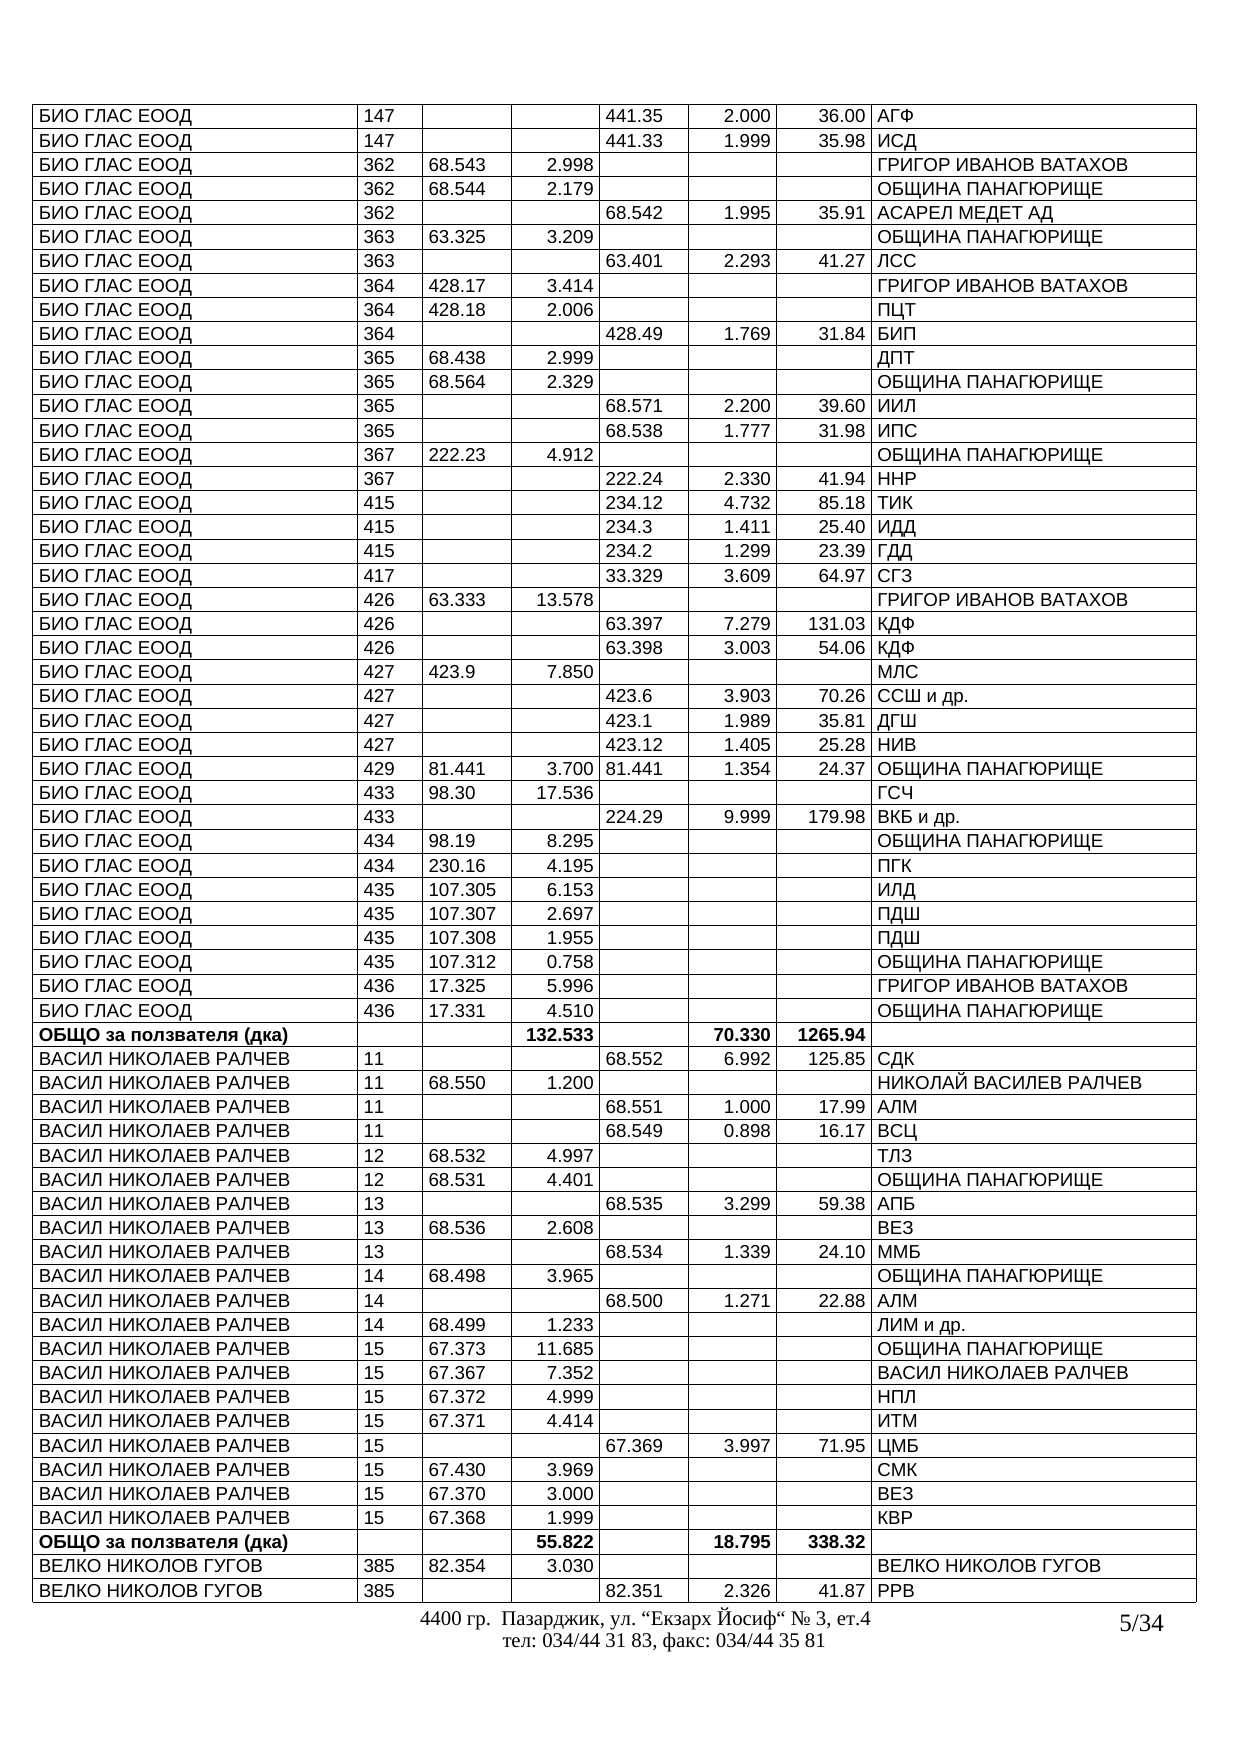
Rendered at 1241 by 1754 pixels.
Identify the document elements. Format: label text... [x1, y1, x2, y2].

table_cell 41.94 [777, 467, 871, 490]
table_cell [600, 1337, 688, 1360]
table_cell 13 [358, 1240, 422, 1263]
table_cell 15 [358, 1385, 422, 1408]
table_cell 234.3 [600, 515, 688, 538]
table_cell 3.003 [689, 636, 776, 659]
table_cell 2.998 [512, 153, 599, 176]
table_cell [512, 1579, 599, 1602]
table_cell ВАСИЛ НИКОЛАЕВ РАЛЧЕВ [33, 1482, 357, 1505]
table_cell ВСЦ [872, 1120, 1196, 1143]
table_cell [600, 274, 688, 297]
table_cell БИО ГЛАС ЕООД [33, 346, 357, 369]
table_cell АЛМ [872, 1095, 1196, 1118]
table_cell БИО ГЛАС ЕООД [33, 540, 357, 563]
table_cell НПЛ [872, 1385, 1196, 1408]
table_cell ГРИГОР ИВАНОВ ВАТАХОВ [872, 588, 1196, 611]
table_cell ДПТ [872, 346, 1196, 369]
table_cell 362 [358, 153, 422, 176]
table_cell 41.27 [777, 250, 871, 273]
table_cell 13.578 [512, 588, 599, 611]
table_cell [600, 975, 688, 998]
table_cell [423, 201, 511, 224]
table_cell 1.995 [689, 201, 776, 224]
table_cell [600, 1458, 688, 1481]
table_cell [777, 975, 871, 998]
table_cell БИО ГЛАС ЕООД [33, 201, 357, 224]
table_cell [777, 588, 871, 611]
table_cell 1.405 [689, 733, 776, 756]
table_cell [777, 346, 871, 369]
table_cell ВАСИЛ НИКОЛАЕВ РАЛЧЕВ [33, 1047, 357, 1070]
table_cell 4.401 [512, 1168, 599, 1191]
table_cell 1.999 [689, 129, 776, 152]
table_cell [600, 1071, 688, 1094]
table_cell [512, 1120, 599, 1143]
table_cell [689, 781, 776, 804]
table_cell [600, 443, 688, 466]
table_cell [512, 540, 599, 563]
table_cell 68.543 [423, 153, 511, 176]
table_cell [689, 153, 776, 176]
table_cell [600, 1506, 688, 1529]
table_cell БИО ГЛАС ЕООД [33, 105, 357, 128]
table_cell [600, 1482, 688, 1505]
table_cell 434 [358, 830, 422, 853]
table_cell 15 [358, 1458, 422, 1481]
table_cell 427 [358, 709, 422, 732]
table_cell [689, 274, 776, 297]
table_cell [872, 1023, 1196, 1046]
table_cell 179.98 [777, 805, 871, 828]
table_cell 1.354 [689, 757, 776, 780]
table_cell 68.536 [423, 1216, 511, 1239]
table_cell БИО ГЛАС ЕООД [33, 395, 357, 418]
table_cell 363 [358, 250, 422, 273]
table_cell 68.535 [600, 1192, 688, 1215]
table_cell БИО ГЛАС ЕООД [33, 177, 357, 200]
table_cell [600, 177, 688, 200]
table_cell БИО ГЛАС ЕООД [33, 685, 357, 708]
table_cell 3.299 [689, 1192, 776, 1215]
table_cell 364 [358, 274, 422, 297]
table_cell ВКБ и др. [872, 805, 1196, 828]
table_cell 31.84 [777, 322, 871, 345]
table_cell БИО ГЛАС ЕООД [33, 419, 357, 442]
table_cell 1.200 [512, 1071, 599, 1094]
table_cell [777, 1506, 871, 1529]
table_cell 17.331 [423, 999, 511, 1022]
table_cell [689, 1144, 776, 1167]
table_cell БИО ГЛАС ЕООД [33, 370, 357, 393]
table_cell БИО ГЛАС ЕООД [33, 660, 357, 683]
table_cell 68.564 [423, 370, 511, 393]
table_cell 125.85 [777, 1047, 871, 1070]
table_cell ВАСИЛ НИКОЛАЕВ РАЛЧЕВ [872, 1361, 1196, 1384]
table_cell [512, 491, 599, 514]
table_cell [423, 1434, 511, 1457]
table_cell 11 [358, 1071, 422, 1094]
table_cell 427 [358, 733, 422, 756]
table_cell 59.38 [777, 1192, 871, 1215]
table_cell 426 [358, 612, 422, 635]
table_cell [689, 830, 776, 853]
table_cell СМК [872, 1458, 1196, 1481]
table_cell [512, 564, 599, 587]
table_cell 429 [358, 757, 422, 780]
table_cell 7.279 [689, 612, 776, 635]
table_cell 15 [358, 1482, 422, 1505]
table_cell ВАСИЛ НИКОЛАЕВ РАЛЧЕВ [33, 1458, 357, 1481]
table_cell [512, 612, 599, 635]
table_cell [777, 1482, 871, 1505]
table_cell [777, 660, 871, 683]
table_cell ОБЩИНА ПАНАГЮРИЩЕ [872, 830, 1196, 853]
table_cell [512, 1434, 599, 1457]
table_cell АЛМ [872, 1289, 1196, 1312]
table_cell 98.30 [423, 781, 511, 804]
table_cell ГДД [872, 540, 1196, 563]
table_cell 107.308 [423, 926, 511, 949]
table_cell [689, 1071, 776, 1094]
table_cell 1.339 [689, 1240, 776, 1263]
table_cell КВР [872, 1506, 1196, 1529]
table_cell 435 [358, 878, 422, 901]
table_cell [777, 950, 871, 973]
table_cell ИПС [872, 419, 1196, 442]
table_cell РРВ [872, 1579, 1196, 1602]
table_cell [600, 781, 688, 804]
table_cell 415 [358, 515, 422, 538]
table_cell [423, 636, 511, 659]
table_cell [689, 1168, 776, 1191]
table_cell 9.999 [689, 805, 776, 828]
table_cell [512, 419, 599, 442]
table_cell [689, 1458, 776, 1481]
table_cell 25.28 [777, 733, 871, 756]
table_cell 441.33 [600, 129, 688, 152]
table_cell ОБЩО за ползвателя (дка) [33, 1023, 357, 1046]
table_cell [777, 153, 871, 176]
table_cell [423, 1095, 511, 1118]
table_cell 68.499 [423, 1313, 511, 1336]
table_cell 2.000 [689, 105, 776, 128]
table_cell [600, 153, 688, 176]
table_cell ОБЩИНА ПАНАГЮРИЩЕ [872, 177, 1196, 200]
table_cell 15 [358, 1410, 422, 1433]
table_cell [600, 346, 688, 369]
table_cell 14 [358, 1313, 422, 1336]
table_cell ВАСИЛ НИКОЛАЕВ РАЛЧЕВ [33, 1071, 357, 1094]
table_cell ГРИГОР ИВАНОВ ВАТАХОВ [872, 274, 1196, 297]
table_cell 11 [358, 1047, 422, 1070]
table_cell ЛИМ и др. [872, 1313, 1196, 1336]
table_cell 147 [358, 105, 422, 128]
table_cell [423, 1192, 511, 1215]
table_cell [600, 1555, 688, 1578]
table_cell 68.551 [600, 1095, 688, 1118]
table_cell ВАСИЛ НИКОЛАЕВ РАЛЧЕВ [33, 1192, 357, 1215]
table_cell 131.03 [777, 612, 871, 635]
table_cell [423, 733, 511, 756]
table_cell АСАРЕЛ МЕДЕТ АД [872, 201, 1196, 224]
table_cell 365 [358, 419, 422, 442]
table_cell 428.49 [600, 322, 688, 345]
table_cell БИО ГЛАС ЕООД [33, 733, 357, 756]
table_cell 16.17 [777, 1120, 871, 1143]
table_cell [512, 515, 599, 538]
table_cell [358, 1023, 422, 1046]
table_cell 22.88 [777, 1289, 871, 1312]
table_cell БИО ГЛАС ЕООД [33, 564, 357, 587]
table_cell 3.000 [512, 1482, 599, 1505]
table_cell ОБЩИНА ПАНАГЮРИЩЕ [872, 950, 1196, 973]
table_cell 423.6 [600, 685, 688, 708]
table_cell 0.758 [512, 950, 599, 973]
table_cell БИО ГЛАС ЕООД [33, 709, 357, 732]
table_cell 63.333 [423, 588, 511, 611]
table_cell 2.200 [689, 395, 776, 418]
table_cell [423, 1120, 511, 1143]
table_cell НИВ [872, 733, 1196, 756]
table_cell [358, 1530, 422, 1553]
table_cell 3.030 [512, 1555, 599, 1578]
table_cell [689, 1555, 776, 1578]
table_cell 11 [358, 1120, 422, 1143]
table_cell БИО ГЛАС ЕООД [33, 975, 357, 998]
table_cell [600, 1023, 688, 1046]
table_cell [600, 1216, 688, 1239]
table_cell [600, 1144, 688, 1167]
table_cell [512, 636, 599, 659]
table_cell ВАСИЛ НИКОЛАЕВ РАЛЧЕВ [33, 1410, 357, 1433]
table_cell [600, 1313, 688, 1336]
table_cell ОБЩИНА ПАНАГЮРИЩЕ [872, 1168, 1196, 1191]
table_cell [423, 612, 511, 635]
table_cell 67.370 [423, 1482, 511, 1505]
table_cell [689, 1265, 776, 1288]
table_cell [423, 467, 511, 490]
table_cell 55.822 [512, 1530, 599, 1553]
table_cell [423, 685, 511, 708]
table_cell 68.544 [423, 177, 511, 200]
table_cell [777, 225, 871, 248]
table_cell 415 [358, 491, 422, 514]
table_cell [512, 709, 599, 732]
table_cell БИО ГЛАС ЕООД [33, 250, 357, 273]
table_cell 222.24 [600, 467, 688, 490]
table_cell [600, 1530, 688, 1553]
table_cell ПЦТ [872, 298, 1196, 321]
table_cell БИО ГЛАС ЕООД [33, 588, 357, 611]
table_cell ВЕЗ [872, 1216, 1196, 1239]
table_cell [777, 1385, 871, 1408]
table_cell [512, 322, 599, 345]
table_cell 433 [358, 781, 422, 804]
table_cell 82.354 [423, 1555, 511, 1578]
table_cell 362 [358, 201, 422, 224]
table_cell 25.40 [777, 515, 871, 538]
table_cell 415 [358, 540, 422, 563]
table_cell ВАСИЛ НИКОЛАЕВ РАЛЧЕВ [33, 1361, 357, 1384]
table_cell 11.685 [512, 1337, 599, 1360]
table_cell ВАСИЛ НИКОЛАЕВ РАЛЧЕВ [33, 1313, 357, 1336]
table_cell ВАСИЛ НИКОЛАЕВ РАЛЧЕВ [33, 1337, 357, 1360]
table_cell 426 [358, 588, 422, 611]
table_cell [777, 177, 871, 200]
table_cell [512, 201, 599, 224]
table_cell ГРИГОР ИВАНОВ ВАТАХОВ [872, 153, 1196, 176]
table_cell 85.18 [777, 491, 871, 514]
table_cell АПБ [872, 1192, 1196, 1215]
table_cell 15 [358, 1506, 422, 1529]
table_cell 12 [358, 1168, 422, 1191]
table_cell [512, 395, 599, 418]
table_cell 36.00 [777, 105, 871, 128]
table_cell 427 [358, 685, 422, 708]
table_cell [689, 854, 776, 877]
table_cell ОБЩИНА ПАНАГЮРИЩЕ [872, 999, 1196, 1022]
table_cell БИО ГЛАС ЕООД [33, 515, 357, 538]
table_cell 364 [358, 298, 422, 321]
table_cell ОБЩИНА ПАНАГЮРИЩЕ [872, 443, 1196, 466]
table_cell ГСЧ [872, 781, 1196, 804]
table_cell ОБЩО за ползвателя (дка) [33, 1530, 357, 1553]
table_cell 31.98 [777, 419, 871, 442]
table_cell 15 [358, 1337, 422, 1360]
table_cell 67.430 [423, 1458, 511, 1481]
table_cell ММБ [872, 1240, 1196, 1263]
table_cell 1.233 [512, 1313, 599, 1336]
table_cell 107.312 [423, 950, 511, 973]
table_cell [689, 298, 776, 321]
table_cell [512, 105, 599, 128]
table_cell [689, 975, 776, 998]
table_cell [512, 250, 599, 273]
table_cell 3.209 [512, 225, 599, 248]
table_cell [512, 467, 599, 490]
table_cell [600, 1168, 688, 1191]
table_cell 0.898 [689, 1120, 776, 1143]
table_cell [423, 1047, 511, 1070]
table_cell 15 [358, 1361, 422, 1384]
table_cell [777, 370, 871, 393]
table_cell 365 [358, 395, 422, 418]
table_cell БИО ГЛАС ЕООД [33, 781, 357, 804]
table_cell [689, 1361, 776, 1384]
table_cell 17.99 [777, 1095, 871, 1118]
table_cell 14 [358, 1289, 422, 1312]
table_cell [689, 660, 776, 683]
table_cell 6.153 [512, 878, 599, 901]
table_cell 107.307 [423, 902, 511, 925]
table_cell СДК [872, 1047, 1196, 1070]
table_cell 68.549 [600, 1120, 688, 1143]
table_cell 3.969 [512, 1458, 599, 1481]
table_cell 1.271 [689, 1289, 776, 1312]
table_cell 12 [358, 1144, 422, 1167]
table_cell 68.550 [423, 1071, 511, 1094]
table_cell 82.351 [600, 1579, 688, 1602]
table_cell ВАСИЛ НИКОЛАЕВ РАЛЧЕВ [33, 1120, 357, 1143]
table_cell [689, 1482, 776, 1505]
table_cell [600, 370, 688, 393]
table_cell 15 [358, 1434, 422, 1457]
table_cell 4.999 [512, 1385, 599, 1408]
table_cell [600, 1410, 688, 1433]
table_cell 1.955 [512, 926, 599, 949]
table_cell 68.531 [423, 1168, 511, 1191]
table_cell [423, 1530, 511, 1553]
table_cell [777, 443, 871, 466]
table_cell 68.532 [423, 1144, 511, 1167]
table_cell БИП [872, 322, 1196, 345]
table_cell 364 [358, 322, 422, 345]
table_cell БИО ГЛАС ЕООД [33, 274, 357, 297]
table_cell 234.12 [600, 491, 688, 514]
table_cell 426 [358, 636, 422, 659]
table_cell ССШ и др. [872, 685, 1196, 708]
table_cell 81.441 [600, 757, 688, 780]
table_cell [777, 926, 871, 949]
table_cell 423.9 [423, 660, 511, 683]
table_cell [777, 1216, 871, 1239]
table_cell 1.777 [689, 419, 776, 442]
table_cell [689, 443, 776, 466]
table_cell [423, 1240, 511, 1263]
table_cell 423.1 [600, 709, 688, 732]
table_cell 68.542 [600, 201, 688, 224]
table_cell [777, 1337, 871, 1360]
table_cell [423, 250, 511, 273]
table_cell 81.441 [423, 757, 511, 780]
table_cell ПДШ [872, 902, 1196, 925]
table_cell [423, 564, 511, 587]
table_cell 1.999 [512, 1506, 599, 1529]
table_cell 67.367 [423, 1361, 511, 1384]
table_cell 2.697 [512, 902, 599, 925]
table_cell 7.352 [512, 1361, 599, 1384]
table_cell [777, 1410, 871, 1433]
table_cell 68.438 [423, 346, 511, 369]
table_cell [689, 1410, 776, 1433]
table_cell [423, 1579, 511, 1602]
table_cell 17.325 [423, 975, 511, 998]
table_cell 338.32 [777, 1530, 871, 1553]
table_cell ВАСИЛ НИКОЛАЕВ РАЛЧЕВ [33, 1240, 357, 1263]
table_cell 18.795 [689, 1530, 776, 1553]
table_cell 13 [358, 1192, 422, 1215]
table_cell [423, 515, 511, 538]
table_cell 4.510 [512, 999, 599, 1022]
table_cell 63.401 [600, 250, 688, 273]
table_cell [689, 225, 776, 248]
table_cell [777, 1071, 871, 1094]
table_cell 417 [358, 564, 422, 587]
table_cell [689, 370, 776, 393]
table_cell ВАСИЛ НИКОЛАЕВ РАЛЧЕВ [33, 1289, 357, 1312]
table_cell ВАСИЛ НИКОЛАЕВ РАЛЧЕВ [33, 1434, 357, 1457]
table_cell 436 [358, 975, 422, 998]
table_cell [600, 588, 688, 611]
table_cell 64.97 [777, 564, 871, 587]
table_cell [600, 999, 688, 1022]
table_cell ВАСИЛ НИКОЛАЕВ РАЛЧЕВ [33, 1216, 357, 1239]
table_cell [777, 298, 871, 321]
table_cell БИО ГЛАС ЕООД [33, 443, 357, 466]
table_cell ДГШ [872, 709, 1196, 732]
table_cell [689, 1216, 776, 1239]
table_cell 41.87 [777, 1579, 871, 1602]
table_cell 4.195 [512, 854, 599, 877]
table_cell 2.329 [512, 370, 599, 393]
table_cell [512, 1289, 599, 1312]
table_cell 427 [358, 660, 422, 683]
table_cell 23.39 [777, 540, 871, 563]
table_cell БИО ГЛАС ЕООД [33, 612, 357, 635]
table_cell 35.91 [777, 201, 871, 224]
table_cell 70.330 [689, 1023, 776, 1046]
table_cell [600, 854, 688, 877]
table_cell БИО ГЛАС ЕООД [33, 467, 357, 490]
table_cell 67.369 [600, 1434, 688, 1457]
table_cell 385 [358, 1555, 422, 1578]
table_cell 1.000 [689, 1095, 776, 1118]
table_cell 1.299 [689, 540, 776, 563]
table_cell 39.60 [777, 395, 871, 418]
table_cell 224.29 [600, 805, 688, 828]
table_cell [689, 177, 776, 200]
table_cell ТИК [872, 491, 1196, 514]
table_cell 63.325 [423, 225, 511, 248]
table_cell ВЕЛКО НИКОЛОВ ГУГОВ [33, 1579, 357, 1602]
table_cell [423, 395, 511, 418]
table_cell ВАСИЛ НИКОЛАЕВ РАЛЧЕВ [33, 1506, 357, 1529]
table_cell [689, 878, 776, 901]
table_cell [777, 999, 871, 1022]
table_cell 367 [358, 443, 422, 466]
table_cell 1.411 [689, 515, 776, 538]
table_cell БИО ГЛАС ЕООД [33, 153, 357, 176]
table_cell [423, 419, 511, 442]
table_cell ВАСИЛ НИКОЛАЕВ РАЛЧЕВ [33, 1265, 357, 1288]
table_cell ВАСИЛ НИКОЛАЕВ РАЛЧЕВ [33, 1168, 357, 1191]
table_cell БИО ГЛАС ЕООД [33, 129, 357, 152]
table_cell ЛСС [872, 250, 1196, 273]
table_cell 428.17 [423, 274, 511, 297]
table_cell ИЛД [872, 878, 1196, 901]
table_cell [777, 274, 871, 297]
table_cell [777, 1555, 871, 1578]
table_cell 17.536 [512, 781, 599, 804]
table_cell [423, 805, 511, 828]
table_cell [600, 298, 688, 321]
table_cell ИСД [872, 129, 1196, 152]
table_cell [512, 805, 599, 828]
table_cell [872, 1530, 1196, 1553]
table_cell 435 [358, 902, 422, 925]
table_cell 13 [358, 1216, 422, 1239]
table_cell 3.997 [689, 1434, 776, 1457]
table_cell [689, 346, 776, 369]
table_cell [600, 225, 688, 248]
table_cell 2.326 [689, 1579, 776, 1602]
table_cell [600, 1265, 688, 1288]
table_cell 2.293 [689, 250, 776, 273]
table_cell [777, 854, 871, 877]
table_cell БИО ГЛАС ЕООД [33, 225, 357, 248]
table_cell 222.23 [423, 443, 511, 466]
table_cell БИО ГЛАС ЕООД [33, 999, 357, 1022]
table_cell 3.903 [689, 685, 776, 708]
table_cell 230.16 [423, 854, 511, 877]
table_cell НИКОЛАЙ ВАСИЛЕВ РАЛЧЕВ [872, 1071, 1196, 1094]
table_cell 67.372 [423, 1385, 511, 1408]
table_cell 71.95 [777, 1434, 871, 1457]
table_cell 8.295 [512, 830, 599, 853]
table_cell 6.992 [689, 1047, 776, 1070]
table_cell ВЕЗ [872, 1482, 1196, 1505]
table_cell БИО ГЛАС ЕООД [33, 926, 357, 949]
table_cell 1265.94 [777, 1023, 871, 1046]
table_cell [689, 999, 776, 1022]
table_cell [512, 1095, 599, 1118]
table_cell БИО ГЛАС ЕООД [33, 805, 357, 828]
table_cell 67.373 [423, 1337, 511, 1360]
table_cell [777, 1144, 871, 1167]
table_cell ВЕЛКО НИКОЛОВ ГУГОВ [33, 1555, 357, 1578]
table_cell АГФ [872, 105, 1196, 128]
table_cell ВАСИЛ НИКОЛАЕВ РАЛЧЕВ [33, 1144, 357, 1167]
table_cell [777, 902, 871, 925]
table_cell ОБЩИНА ПАНАГЮРИЩЕ [872, 757, 1196, 780]
table_cell 1.989 [689, 709, 776, 732]
table_cell 436 [358, 999, 422, 1022]
table_cell [689, 1506, 776, 1529]
table_cell ОБЩИНА ПАНАГЮРИЩЕ [872, 1337, 1196, 1360]
table_cell [689, 902, 776, 925]
table_cell 67.368 [423, 1506, 511, 1529]
table_cell 68.552 [600, 1047, 688, 1070]
table_cell ПДШ [872, 926, 1196, 949]
table_cell [689, 588, 776, 611]
table_cell БИО ГЛАС ЕООД [33, 298, 357, 321]
table_cell [777, 1361, 871, 1384]
table_cell 63.398 [600, 636, 688, 659]
table_cell БИО ГЛАС ЕООД [33, 878, 357, 901]
table_cell МЛС [872, 660, 1196, 683]
table_cell 35.81 [777, 709, 871, 732]
table_cell ОБЩИНА ПАНАГЮРИЩЕ [872, 370, 1196, 393]
table_cell ВАСИЛ НИКОЛАЕВ РАЛЧЕВ [33, 1095, 357, 1118]
table_cell 234.2 [600, 540, 688, 563]
table_cell БИО ГЛАС ЕООД [33, 636, 357, 659]
table_cell [512, 1192, 599, 1215]
table_cell [423, 540, 511, 563]
table_cell 68.571 [600, 395, 688, 418]
table_cell [777, 1168, 871, 1191]
table_cell 4.997 [512, 1144, 599, 1167]
table_cell БИО ГЛАС ЕООД [33, 491, 357, 514]
table_cell 435 [358, 950, 422, 973]
table_cell 33.329 [600, 564, 688, 587]
table_cell 3.414 [512, 274, 599, 297]
table_cell 2.608 [512, 1216, 599, 1239]
table_cell [423, 105, 511, 128]
table_cell 385 [358, 1579, 422, 1602]
table_cell 68.498 [423, 1265, 511, 1288]
table_cell [777, 878, 871, 901]
table_cell [689, 926, 776, 949]
table_cell [423, 491, 511, 514]
table_cell 70.26 [777, 685, 871, 708]
table_cell ТЛЗ [872, 1144, 1196, 1167]
table_cell БИО ГЛАС ЕООД [33, 902, 357, 925]
table_cell 423.12 [600, 733, 688, 756]
table_cell [512, 685, 599, 708]
table_cell ИТМ [872, 1410, 1196, 1433]
table_cell БИО ГЛАС ЕООД [33, 854, 357, 877]
table_cell 11 [358, 1095, 422, 1118]
table_cell 147 [358, 129, 422, 152]
table_cell [600, 950, 688, 973]
table_cell 2.330 [689, 467, 776, 490]
table_cell ГРИГОР ИВАНОВ ВАТАХОВ [872, 975, 1196, 998]
table_cell [689, 1337, 776, 1360]
table_cell [423, 322, 511, 345]
table_cell КДФ [872, 636, 1196, 659]
table_cell ВЕЛКО НИКОЛОВ ГУГОВ [872, 1555, 1196, 1578]
table_cell [689, 950, 776, 973]
table_cell [600, 878, 688, 901]
table_cell [600, 902, 688, 925]
table_cell 3.965 [512, 1265, 599, 1288]
table_cell 362 [358, 177, 422, 200]
table_cell [777, 1313, 871, 1336]
table_cell 63.397 [600, 612, 688, 635]
table_cell 68.500 [600, 1289, 688, 1312]
table_cell БИО ГЛАС ЕООД [33, 830, 357, 853]
table_cell ЦМБ [872, 1434, 1196, 1457]
table_cell [423, 129, 511, 152]
table_cell 434 [358, 854, 422, 877]
table_cell 2.999 [512, 346, 599, 369]
table_cell 435 [358, 926, 422, 949]
table_cell 3.609 [689, 564, 776, 587]
table_cell ПГК [872, 854, 1196, 877]
table_cell 367 [358, 467, 422, 490]
table_cell БИО ГЛАС ЕООД [33, 757, 357, 780]
table_cell ОБЩИНА ПАНАГЮРИЩЕ [872, 225, 1196, 248]
table_cell 4.732 [689, 491, 776, 514]
table_cell [423, 1289, 511, 1312]
table_cell СГЗ [872, 564, 1196, 587]
table_cell [777, 1265, 871, 1288]
table_cell 24.37 [777, 757, 871, 780]
table_cell [512, 129, 599, 152]
table_cell 2.179 [512, 177, 599, 200]
table_cell [423, 709, 511, 732]
table_cell ИИЛ [872, 395, 1196, 418]
table_cell 2.006 [512, 298, 599, 321]
table_cell 5.996 [512, 975, 599, 998]
table_cell [600, 830, 688, 853]
table_cell [512, 733, 599, 756]
table_cell [689, 1385, 776, 1408]
table_cell КДФ [872, 612, 1196, 635]
table_cell 4.414 [512, 1410, 599, 1433]
table_cell [600, 1385, 688, 1408]
table_cell 428.18 [423, 298, 511, 321]
table_cell [777, 781, 871, 804]
table_cell [689, 1313, 776, 1336]
table_cell [600, 660, 688, 683]
table_cell [512, 1047, 599, 1070]
table_cell 98.19 [423, 830, 511, 853]
table_cell 68.534 [600, 1240, 688, 1263]
table_cell 35.98 [777, 129, 871, 152]
table_cell 365 [358, 370, 422, 393]
table_cell 107.305 [423, 878, 511, 901]
table_cell 68.538 [600, 419, 688, 442]
table_cell [777, 1458, 871, 1481]
table_cell [777, 830, 871, 853]
table_cell [600, 1361, 688, 1384]
table_cell 67.371 [423, 1410, 511, 1433]
table_cell 365 [358, 346, 422, 369]
table_cell 1.769 [689, 322, 776, 345]
table_cell 441.35 [600, 105, 688, 128]
table_cell [423, 1023, 511, 1046]
table_cell 4.912 [512, 443, 599, 466]
table_cell 7.850 [512, 660, 599, 683]
table_cell 14 [358, 1265, 422, 1288]
table_cell [512, 1240, 599, 1263]
table_cell ИДД [872, 515, 1196, 538]
table_cell 24.10 [777, 1240, 871, 1263]
table_cell 132.533 [512, 1023, 599, 1046]
table_cell 54.06 [777, 636, 871, 659]
table_cell БИО ГЛАС ЕООД [33, 950, 357, 973]
table_cell ОБЩИНА ПАНАГЮРИЩЕ [872, 1265, 1196, 1288]
table_cell [600, 926, 688, 949]
table_cell 3.700 [512, 757, 599, 780]
table_cell ННР [872, 467, 1196, 490]
table_cell ВАСИЛ НИКОЛАЕВ РАЛЧЕВ [33, 1385, 357, 1408]
table_cell 433 [358, 805, 422, 828]
table_cell 363 [358, 225, 422, 248]
table_cell БИО ГЛАС ЕООД [33, 322, 357, 345]
